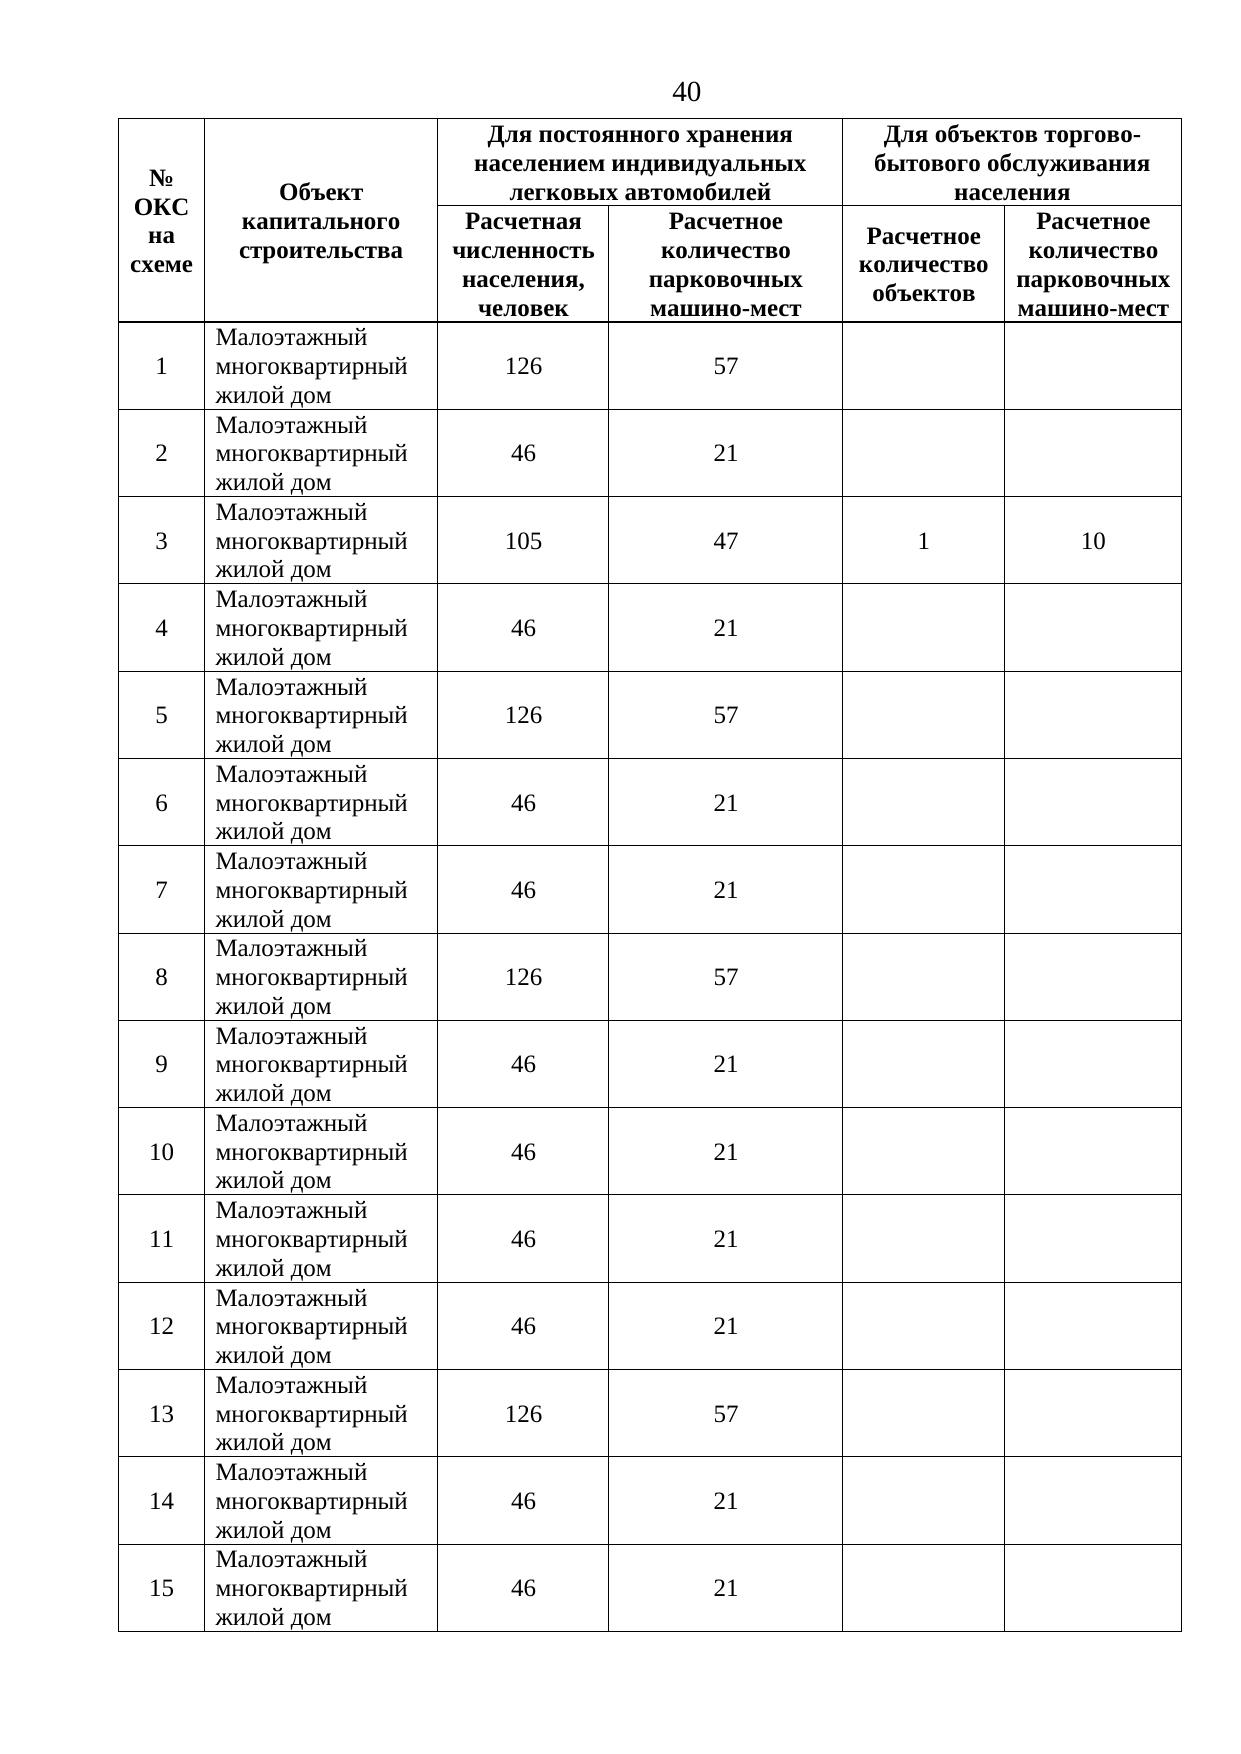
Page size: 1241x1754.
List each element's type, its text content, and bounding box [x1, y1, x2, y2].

table_cell Малоэтажный многоквартирный жилой дом [205, 410, 437, 496]
table_header Для постоянного хранения населением индивидуальных легковых автомобилей [438, 119, 842, 205]
table_cell Малоэтажный многоквартирный жилой дом [205, 759, 437, 845]
table_cell Малоэтажный многоквартирный жилой дом [205, 1370, 437, 1456]
table_cell [1005, 1021, 1181, 1107]
table_cell 7 [119, 846, 204, 932]
table_cell 126 [438, 323, 608, 409]
table_cell 46 [438, 1457, 608, 1543]
table_cell [1005, 1370, 1181, 1456]
table_cell [843, 323, 1004, 409]
table_cell 21 [609, 1108, 842, 1194]
table_cell [1005, 584, 1181, 671]
table_cell 21 [609, 1195, 842, 1282]
table_cell 21 [609, 759, 842, 845]
table_cell [843, 584, 1004, 671]
table_cell 57 [609, 1370, 842, 1456]
table_cell [1005, 1457, 1181, 1543]
table_cell [843, 1021, 1004, 1107]
table_cell 46 [438, 584, 608, 671]
table_cell Малоэтажный многоквартирный жилой дом [205, 934, 437, 1020]
table_cell [1005, 1545, 1181, 1631]
table_cell 126 [438, 934, 608, 1020]
table_cell [843, 672, 1004, 758]
table_cell [1005, 1283, 1181, 1369]
table_cell [843, 1370, 1004, 1456]
table_header Для объектов торгово-бытового обслуживания населения [843, 119, 1181, 205]
table_cell 10 [1005, 497, 1181, 583]
table_cell 46 [438, 1021, 608, 1107]
table_cell [1005, 759, 1181, 845]
table_cell [843, 846, 1004, 932]
table_cell Малоэтажный многоквартирный жилой дом [205, 323, 437, 409]
table_cell Расчетное количество парковочных машино-мест [1005, 206, 1181, 321]
table_cell [843, 1108, 1004, 1194]
table_cell 21 [609, 584, 842, 671]
table_cell 5 [119, 672, 204, 758]
table_cell Малоэтажный многоквартирный жилой дом [205, 1283, 437, 1369]
table_cell Малоэтажный многоквартирный жилой дом [205, 846, 437, 932]
table_cell [843, 1195, 1004, 1282]
table_cell 47 [609, 497, 842, 583]
table_cell [1005, 846, 1181, 932]
table_cell [843, 934, 1004, 1020]
table_cell 8 [119, 934, 204, 1020]
table_cell 11 [119, 1195, 204, 1282]
table_cell [843, 1457, 1004, 1543]
table_cell 21 [609, 846, 842, 932]
table_cell 21 [609, 1283, 842, 1369]
table_cell [1005, 672, 1181, 758]
table_cell 105 [438, 497, 608, 583]
table_cell Малоэтажный многоквартирный жилой дом [205, 1021, 437, 1107]
table_cell 57 [609, 672, 842, 758]
table_cell 3 [119, 497, 204, 583]
table_cell 1 [843, 497, 1004, 583]
table_cell Расчетное количество парковочных машино-мест [609, 206, 842, 321]
table_header Объект капитального строительства [205, 119, 437, 321]
table_cell Расчетная численность населения, человек [438, 206, 608, 321]
table_cell 14 [119, 1457, 204, 1543]
table_cell 6 [119, 759, 204, 845]
table_cell 2 [119, 410, 204, 496]
table_cell Малоэтажный многоквартирный жилой дом [205, 1545, 437, 1631]
table_cell 46 [438, 1108, 608, 1194]
table_cell Малоэтажный многоквартирный жилой дом [205, 1195, 437, 1282]
table_cell 126 [438, 1370, 608, 1456]
table_cell 21 [609, 1457, 842, 1543]
table_cell 46 [438, 1195, 608, 1282]
table_cell 9 [119, 1021, 204, 1107]
table_cell [843, 759, 1004, 845]
table_cell [843, 1283, 1004, 1369]
table_cell 57 [609, 323, 842, 409]
table_cell 46 [438, 1545, 608, 1631]
table_cell 15 [119, 1545, 204, 1631]
table_cell [1005, 1195, 1181, 1282]
table_cell 46 [438, 846, 608, 932]
table_cell 46 [438, 759, 608, 845]
table_cell [1005, 323, 1181, 409]
table_cell Малоэтажный многоквартирный жилой дом [205, 1108, 437, 1194]
table_cell [1005, 410, 1181, 496]
table_cell [843, 410, 1004, 496]
table_cell Малоэтажный многоквартирный жилой дом [205, 497, 437, 583]
table_cell [843, 1545, 1004, 1631]
table_cell 46 [438, 410, 608, 496]
table_cell Расчетное количество объектов [843, 206, 1004, 321]
table_cell 126 [438, 672, 608, 758]
table_cell Малоэтажный многоквартирный жилой дом [205, 1457, 437, 1543]
table_cell [1005, 1108, 1181, 1194]
table_cell 4 [119, 584, 204, 671]
table_cell 21 [609, 1545, 842, 1631]
table_cell 1 [119, 323, 204, 409]
table_cell 12 [119, 1283, 204, 1369]
table_cell 21 [609, 410, 842, 496]
table_cell 13 [119, 1370, 204, 1456]
table_cell Малоэтажный многоквартирный жилой дом [205, 584, 437, 671]
table_cell 10 [119, 1108, 204, 1194]
table_cell [1005, 934, 1181, 1020]
table_cell 57 [609, 934, 842, 1020]
table_cell 21 [609, 1021, 842, 1107]
table_header № ОКС на схеме [119, 119, 204, 321]
table_cell Малоэтажный многоквартирный жилой дом [205, 672, 437, 758]
table_cell 46 [438, 1283, 608, 1369]
